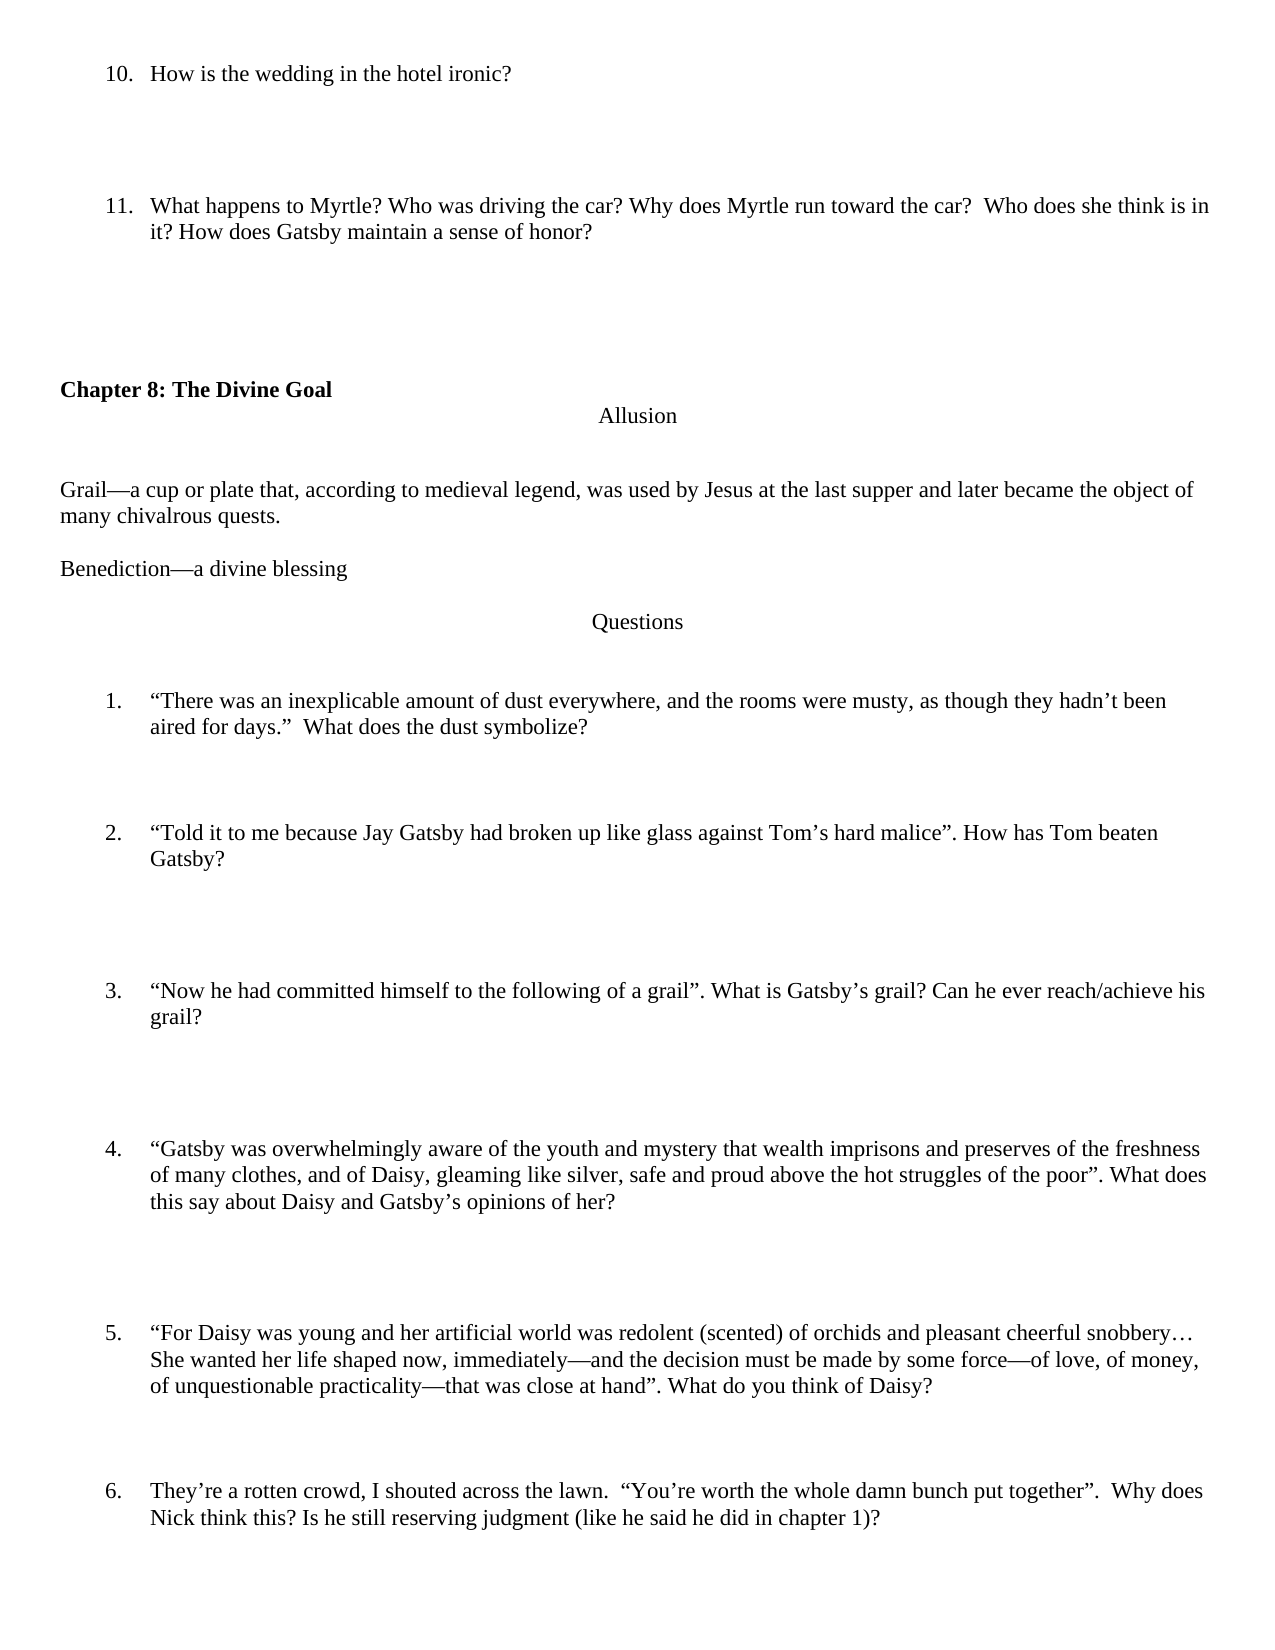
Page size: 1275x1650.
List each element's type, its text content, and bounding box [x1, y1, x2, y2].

text Chapter 8: The Divine Goal [60, 376, 1215, 403]
text Benediction—a divine blessing [60, 555, 1215, 582]
list What happens to Myrtle? Who was driving the car? Why does Myrtle run toward the car? Who does she think is in it? How does Gatsby maintain a sense of honor? [105, 192, 1215, 244]
list “There was an inexplicable amount of dust everywhere, and the rooms were musty, as though they hadn’t been aired for days.” What does the dust symbolize? [105, 687, 1215, 740]
list How is the wedding in the hotel ironic? [105, 60, 1215, 86]
list “Gatsby was overwhelmingly aware of the youth and mystery that wealth imprisons and preserves of the freshness of many clothes, and of Daisy, gleaming like silver, safe and proud above the hot struggles of the poor”. What does this say about Daisy and Gatsby’s opinions of her? [105, 1135, 1215, 1214]
subtitle Grail—a cup or plate that, according to medieval legend, was used by Jesus at the last supper and later became the object of many chivalrous quests. [60, 476, 1215, 529]
list “Now he had committed himself to the following of a grail”. What is Gatsby’s grail? Can he ever reach/achieve his grail? [105, 977, 1215, 1029]
list “Told it to me because Jay Gatsby had broken up like glass against Tom’s hard malice”. How has Tom beaten Gatsby? [105, 819, 1215, 871]
text Allusion [60, 403, 1215, 429]
list They’re a rotten crowd, I shouted across the lawn. “You’re worth the whole damn bunch put together”. Why does Nick think this? Is he still reserving judgment (like he said he did in chapter 1)? [105, 1478, 1215, 1530]
list “For Daisy was young and her artificial world was redolent (scented) of orchids and pleasant cheerful snobbery…She wanted her life shaped now, immediately—and the decision must be made by some force—of love, of money, of unquestionable practicality—that was close at hand”. What do you think of Daisy? [105, 1319, 1215, 1398]
text Questions [60, 608, 1215, 634]
